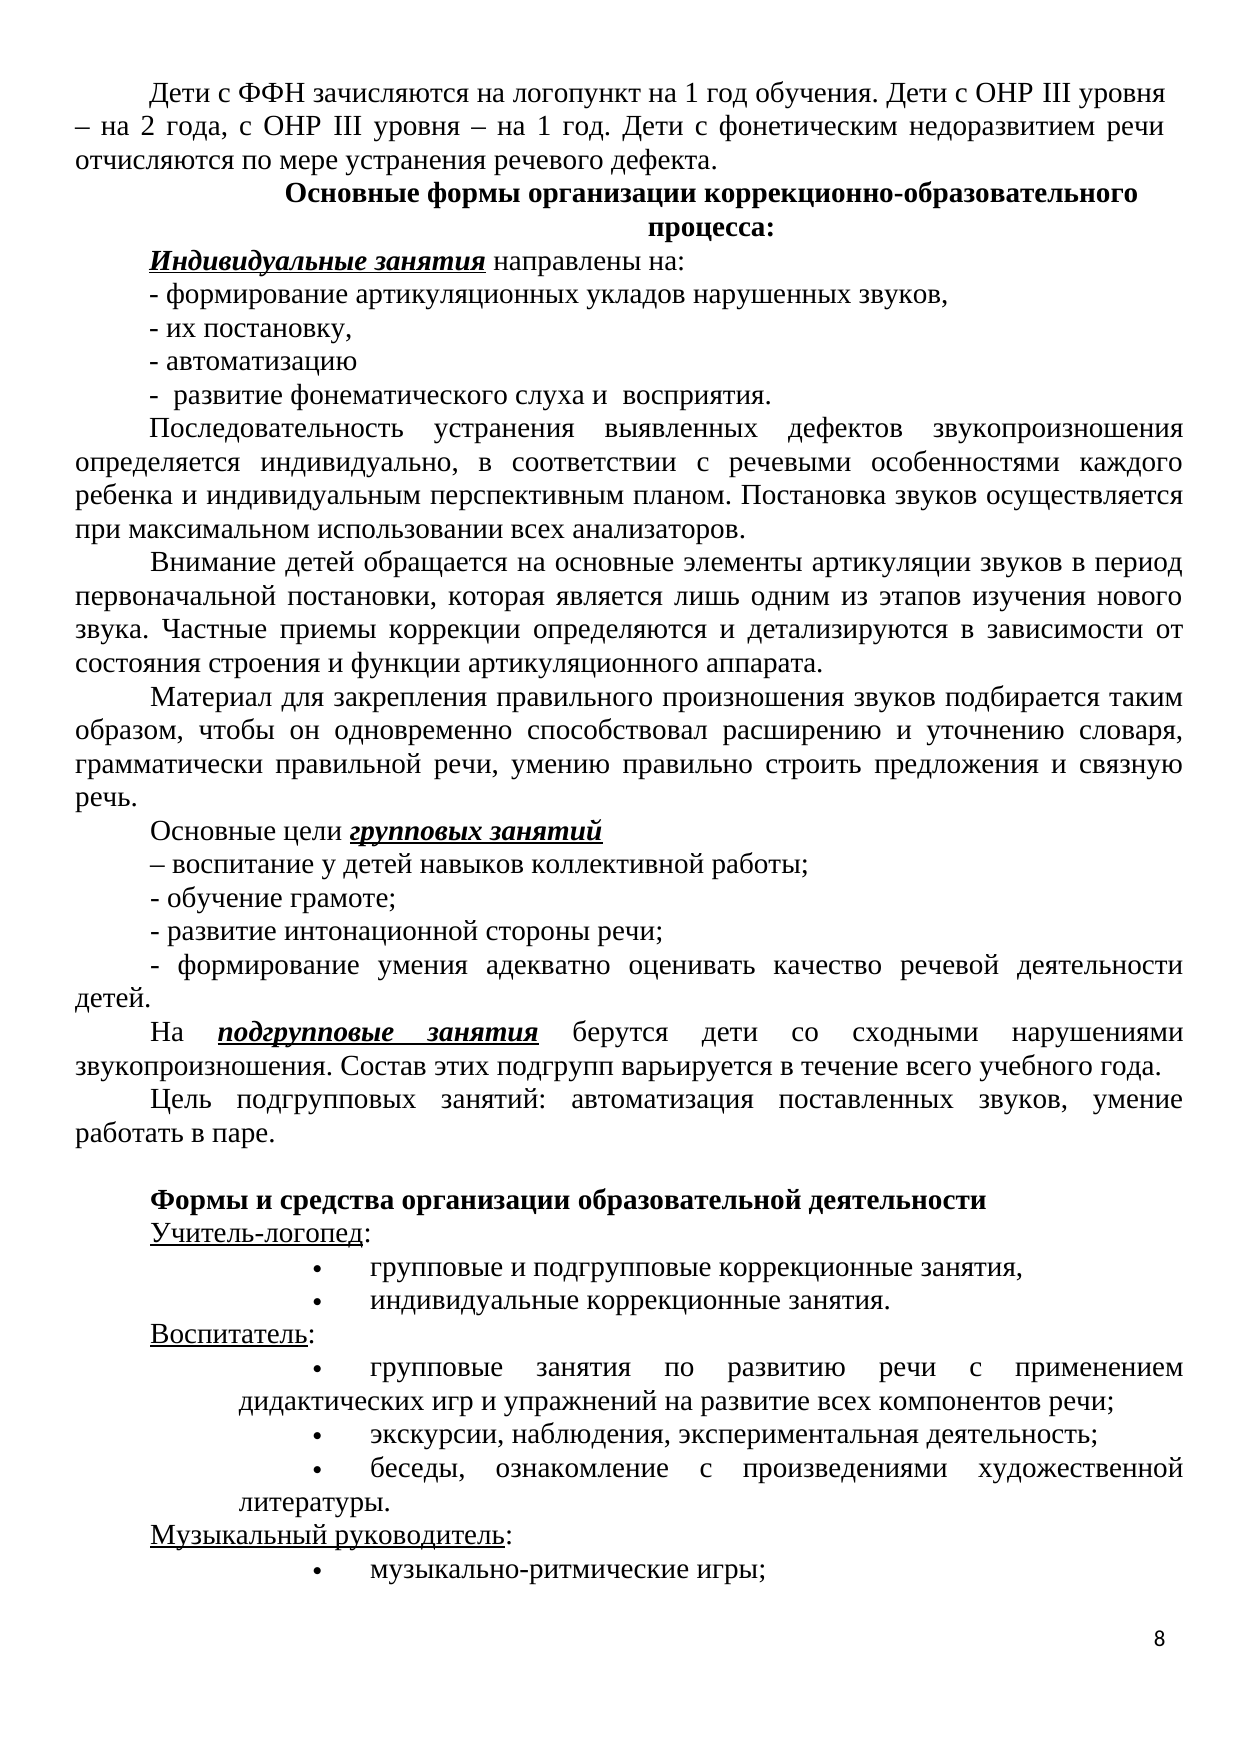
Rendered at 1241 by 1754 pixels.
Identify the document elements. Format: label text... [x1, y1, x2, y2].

list экскурсии, наблюдения, экспериментальная деятельность; [239, 1417, 1184, 1450]
text Материал для закрепления правильного произношения звуков подбирается таким образом, чтобы он одновременно способствовал расширению и уточнению словаря, грамматически правильной речи, умению правильно строить предложения и связную речь. [75, 679, 1184, 813]
text Индивидуальные занятия направлены на: [75, 243, 1184, 276]
text Воспитатель: [75, 1316, 1184, 1349]
text - обучение грамоте; [75, 880, 1184, 913]
text Учитель-логопед: [75, 1215, 1184, 1249]
text Формы и средства организации образовательной деятельности [75, 1182, 1184, 1215]
text Внимание детей обращается на основные элементы артикуляции звуков в период первоначальной постановки, которая является лишь одним из этапов изучения нового звука. Частные приемы коррекции определяются и детализируются в зависимости от состояния строения и функции артикуляционного аппарата. [75, 544, 1184, 679]
list беседы, ознакомление с произведениями художественной литературы. [239, 1450, 1184, 1517]
text - развитие фонематического слуха и восприятия. [75, 377, 1184, 410]
text - формирование умения адекватно оценивать качество речевой деятельности детей. [75, 947, 1184, 1014]
list групповые и подгрупповые коррекционные занятия, [239, 1249, 1184, 1282]
list индивидуальные коррекционные занятия. [239, 1282, 1184, 1316]
text Цель подгрупповых занятий: автоматизация поставленных звуков, умение работать в паре. [75, 1081, 1184, 1148]
text - формирование артикуляционных укладов нарушенных звуков, [75, 276, 1184, 310]
text Музыкальный руководитель: [75, 1517, 1184, 1551]
list групповые занятия по развитию речи с применением дидактических игр и упражнений на развитие всех компонентов речи; [239, 1349, 1184, 1417]
text Последовательность устранения выявленных дефектов звукопроизношения определяется индивидуально, в соответствии с речевыми особенностями каждого ребенка и индивидуальным перспективным планом. Постановка звуков осуществляется при максимальном использовании всех анализаторов. [75, 410, 1184, 544]
text – воспитание у детей навыков коллективной работы; [75, 846, 1184, 880]
text - развитие интонационной стороны речи; [75, 913, 1184, 947]
list музыкально-ритмические игры; [239, 1551, 1184, 1584]
text Основные цели групповых занятий [75, 813, 1184, 846]
text На подгрупповые занятия берутся дети со сходными нарушениями звукопроизношения. Состав этих подгрупп варьируется в течение всего учебного года. [75, 1014, 1184, 1081]
text Дети с ФФН зачисляются на логопункт на 1 год обучения. Дети с ОНР III уровня – на 2 года, с ОНР III уровня – на 1 год. Дети с фонетическим недоразвитием речи отчисляются по мере устранения речевого дефекта. [75, 75, 1165, 176]
text Основные формы организации коррекционно-образовательного процесса: [239, 176, 1184, 243]
text - автоматизацию [75, 343, 1184, 377]
text - их постановку, [75, 310, 1184, 343]
